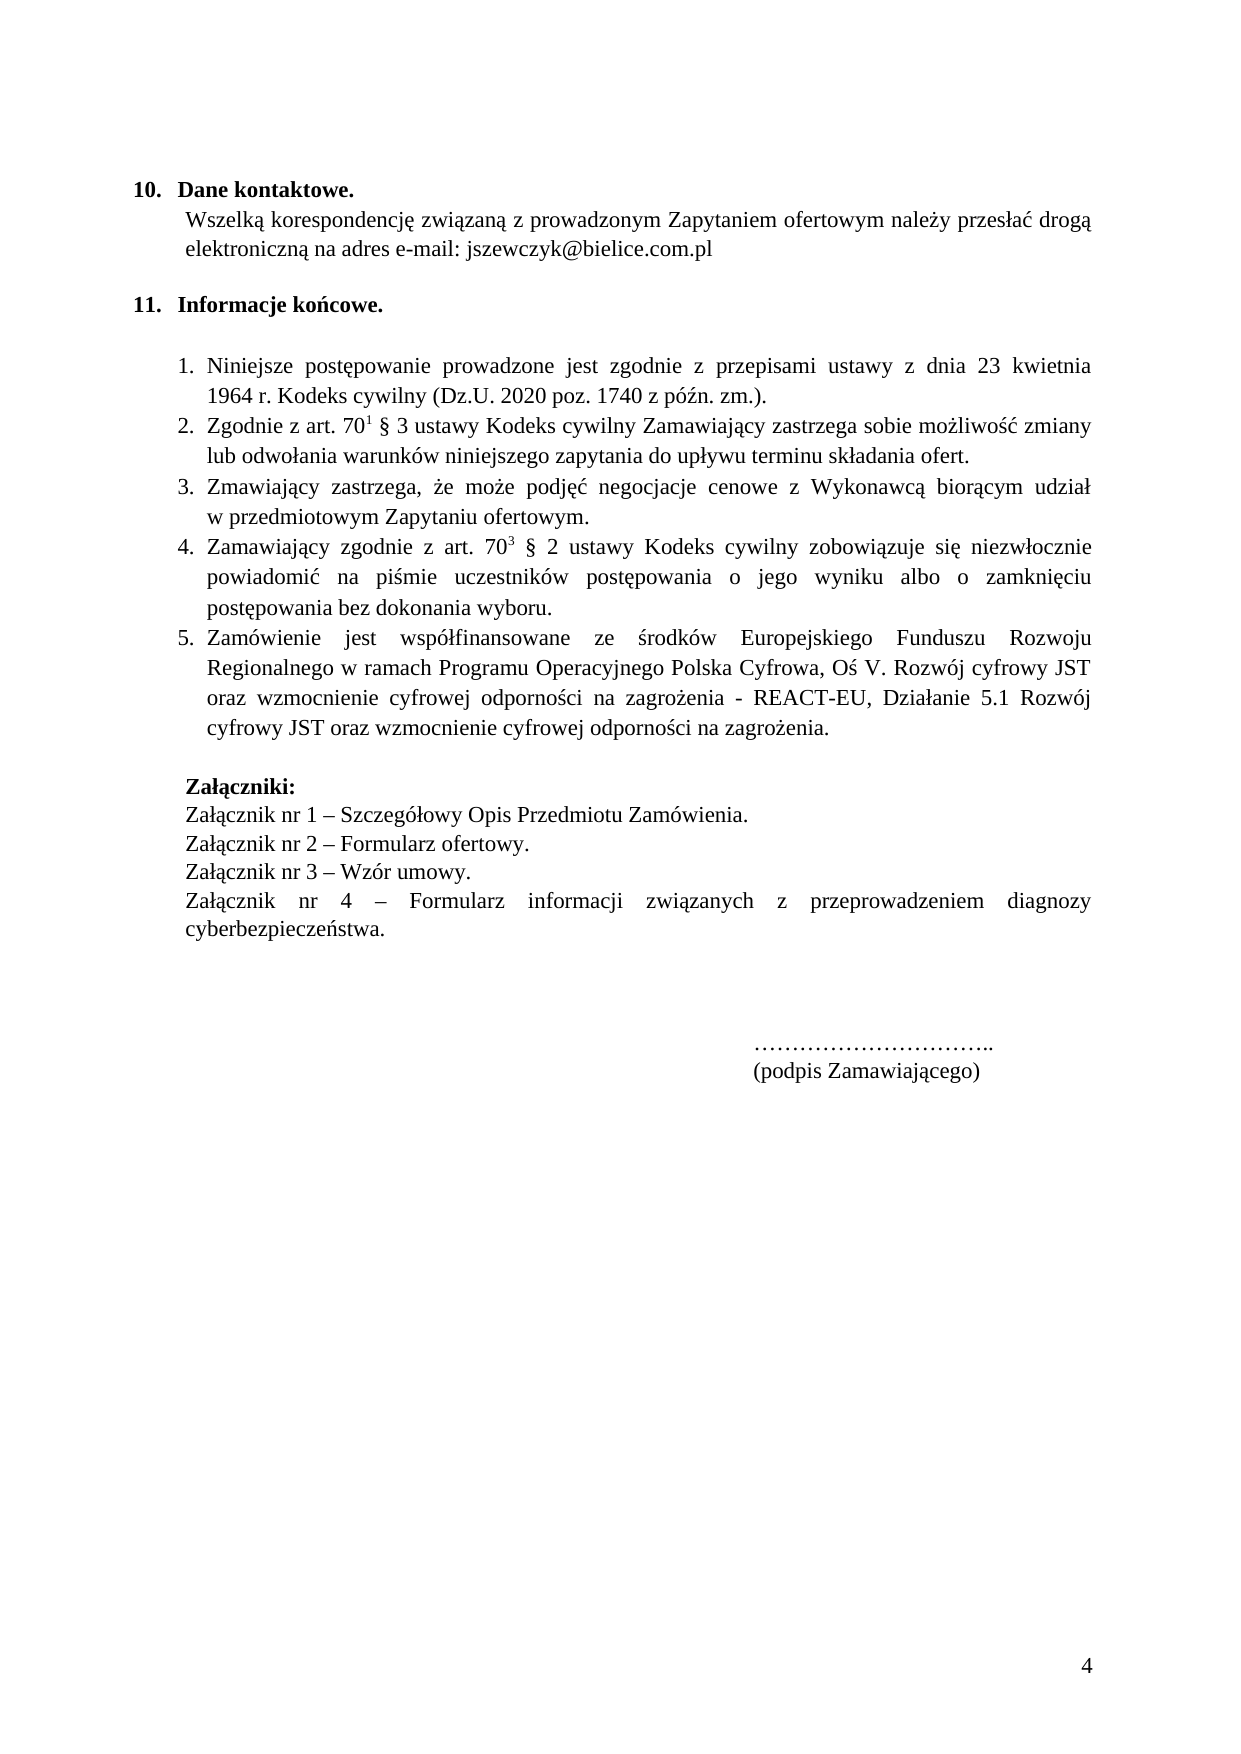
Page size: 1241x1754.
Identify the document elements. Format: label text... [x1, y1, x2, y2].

list Informacje końcowe. [133, 292, 1093, 318]
text Załącznik nr 1 – Szczegółowy Opis Przedmiotu Zamówienia. [185, 802, 1093, 828]
text Załączniki: [185, 773, 1093, 799]
list Zgodnie z art. 701 § 3 ustawy Kodeks cywilny Zamawiający zastrzega sobie możliwość zmiany lub odwołania warunków niniejszego zapytania do upływu terminu składania ofert. [177, 412, 1093, 469]
text ………………………….. [753, 1029, 1093, 1055]
list Zmawiający zastrzega, że może podjęć negocjacje cenowe z Wykonawcą biorącym udział w przedmiotowym Zapytaniu ofertowym. [177, 473, 1093, 529]
list Niniejsze postępowanie prowadzone jest zgodnie z przepisami ustawy z dnia 23 kwietnia 1964 r. Kodeks cywilny (Dz.U. 2020 poz. 1740 z późn. zm.). [177, 352, 1093, 408]
list Wszelką korespondencję związaną z prowadzonym Zapytaniem ofertowym należy przesłać drogą elektroniczną na adres e-mail: jszewczyk@bielice.com.pl [185, 206, 1093, 261]
text Załącznik nr 4 – Formularz informacji związanych z przeprowadzeniem diagnozy cyberbezpieczeństwa. [185, 887, 1093, 942]
list Zamawiający zgodnie z art. 703 § 2 ustawy Kodeks cywilny zobowiązuje się niezwłocznie powiadomić na piśmie uczestników postępowania o jego wyniku albo o zamknięciu postępowania bez dokonania wyboru. [177, 533, 1093, 620]
text Załącznik nr 3 – Wzór umowy. [185, 858, 1093, 885]
text (podpis Zamawiającego) [753, 1057, 1093, 1084]
list Zamówienie jest współfinansowane ze środków Europejskiego Funduszu Rozwoju Regionalnego w ramach Programu Operacyjnego Polska Cyfrowa, Oś V. Rozwój cyfrowy JST oraz wzmocnienie cyfrowej odporności na zagrożenia - REACT-EU, Działanie 5.1 Rozwój cyfrowy JST oraz wzmocnienie cyfrowej odporności na zagrożenia. [177, 624, 1093, 741]
list Dane kontaktowe. [133, 176, 1093, 202]
text Załącznik nr 2 – Formularz ofertowy. [185, 830, 1093, 856]
